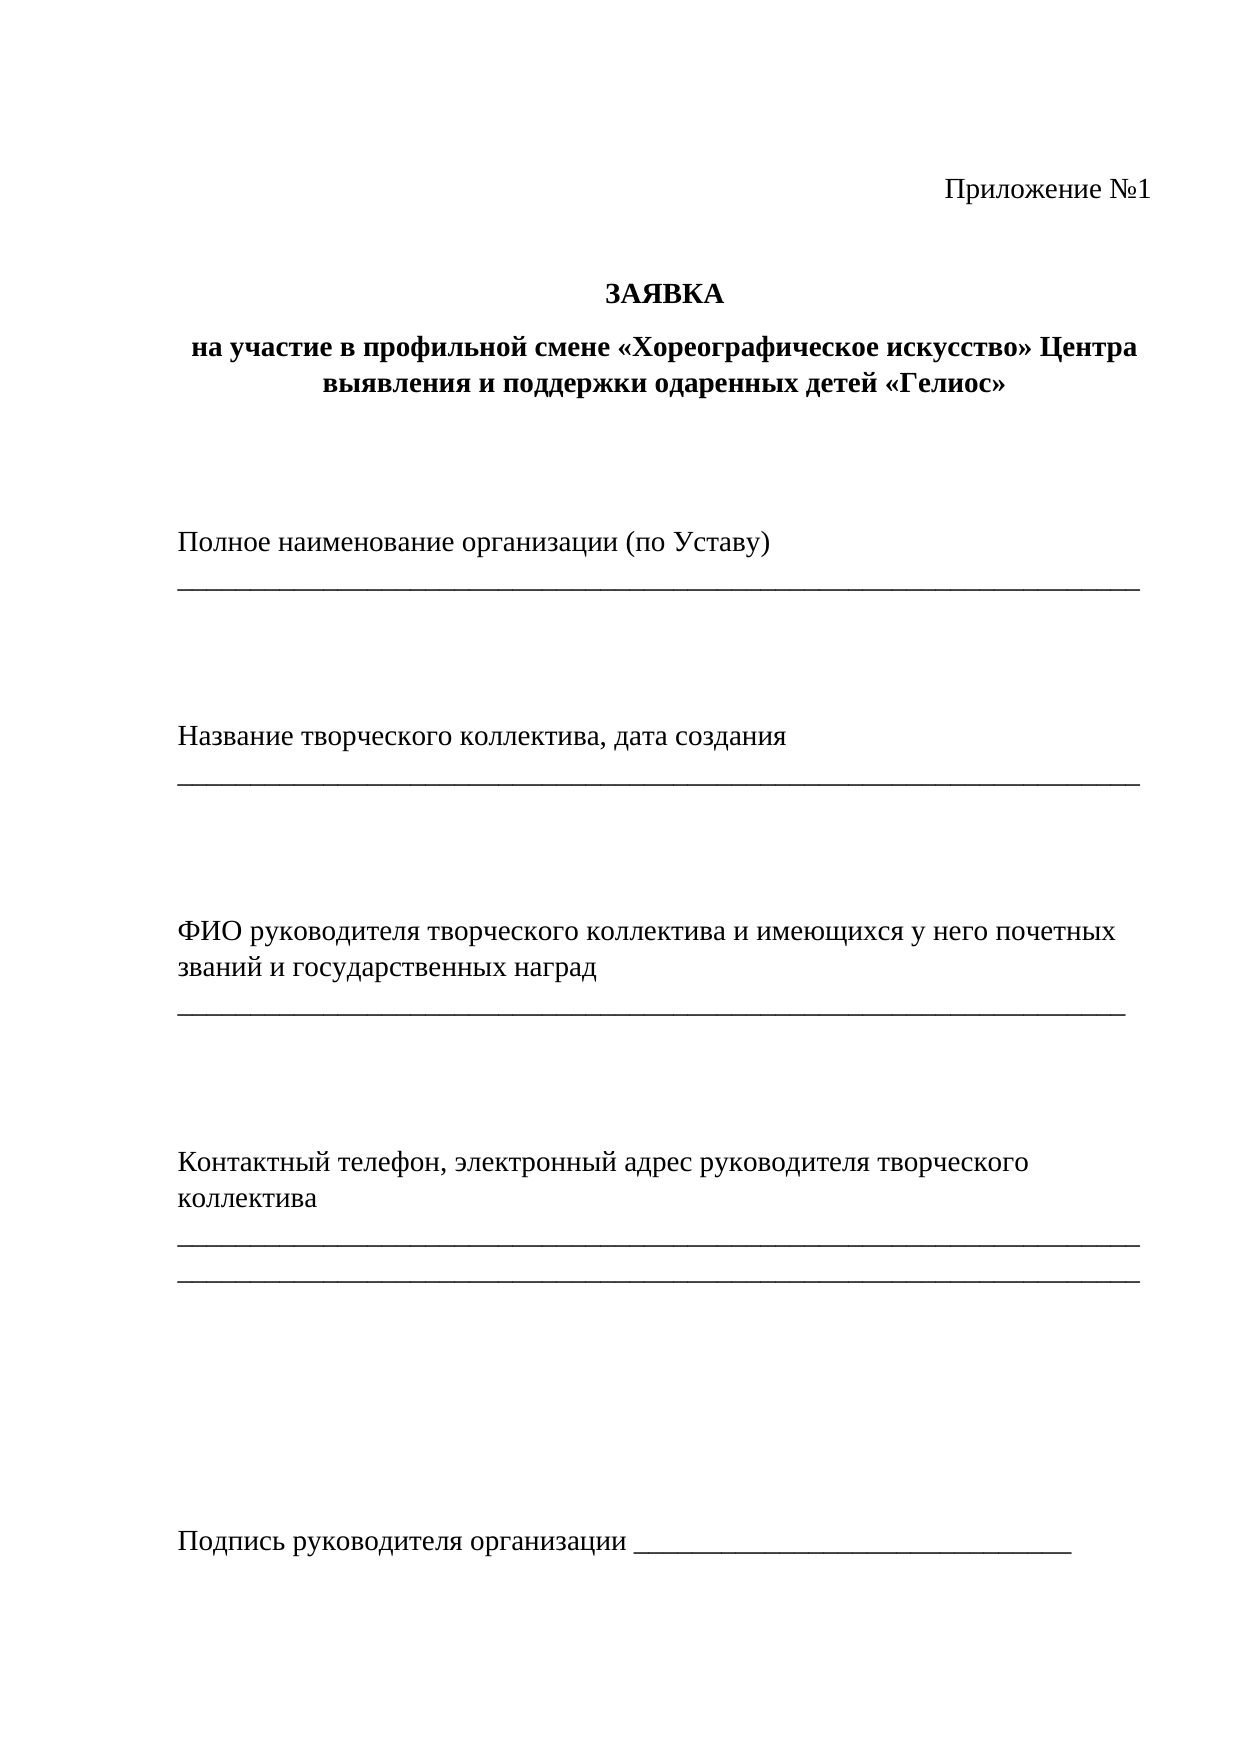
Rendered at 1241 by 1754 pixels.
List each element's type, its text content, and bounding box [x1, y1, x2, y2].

text Название творческого коллектива, дата создания __________________________________________________________________ [177, 718, 1152, 788]
text на участие в профильной смене «Хореографическое искусство» Центра выявления и поддержки одаренных детей «Гелиос» [177, 329, 1152, 399]
text Контактный телефон, электронный адрес руководителя творческого коллектива ____________________________________________________________________________________________________________________________________ [177, 1144, 1152, 1286]
text ФИО руководителя творческого коллектива и имеющихся у него почетных званий и государственных наград _________________________________________________________________ [177, 913, 1152, 1019]
text Полное наименование организации (по Уставу) __________________________________________________________________ [177, 524, 1152, 594]
text ЗАЯВКА [177, 277, 1152, 310]
text Приложение №1 [177, 171, 1152, 204]
text Подпись руководителя организации ______________________________ [177, 1523, 1152, 1557]
